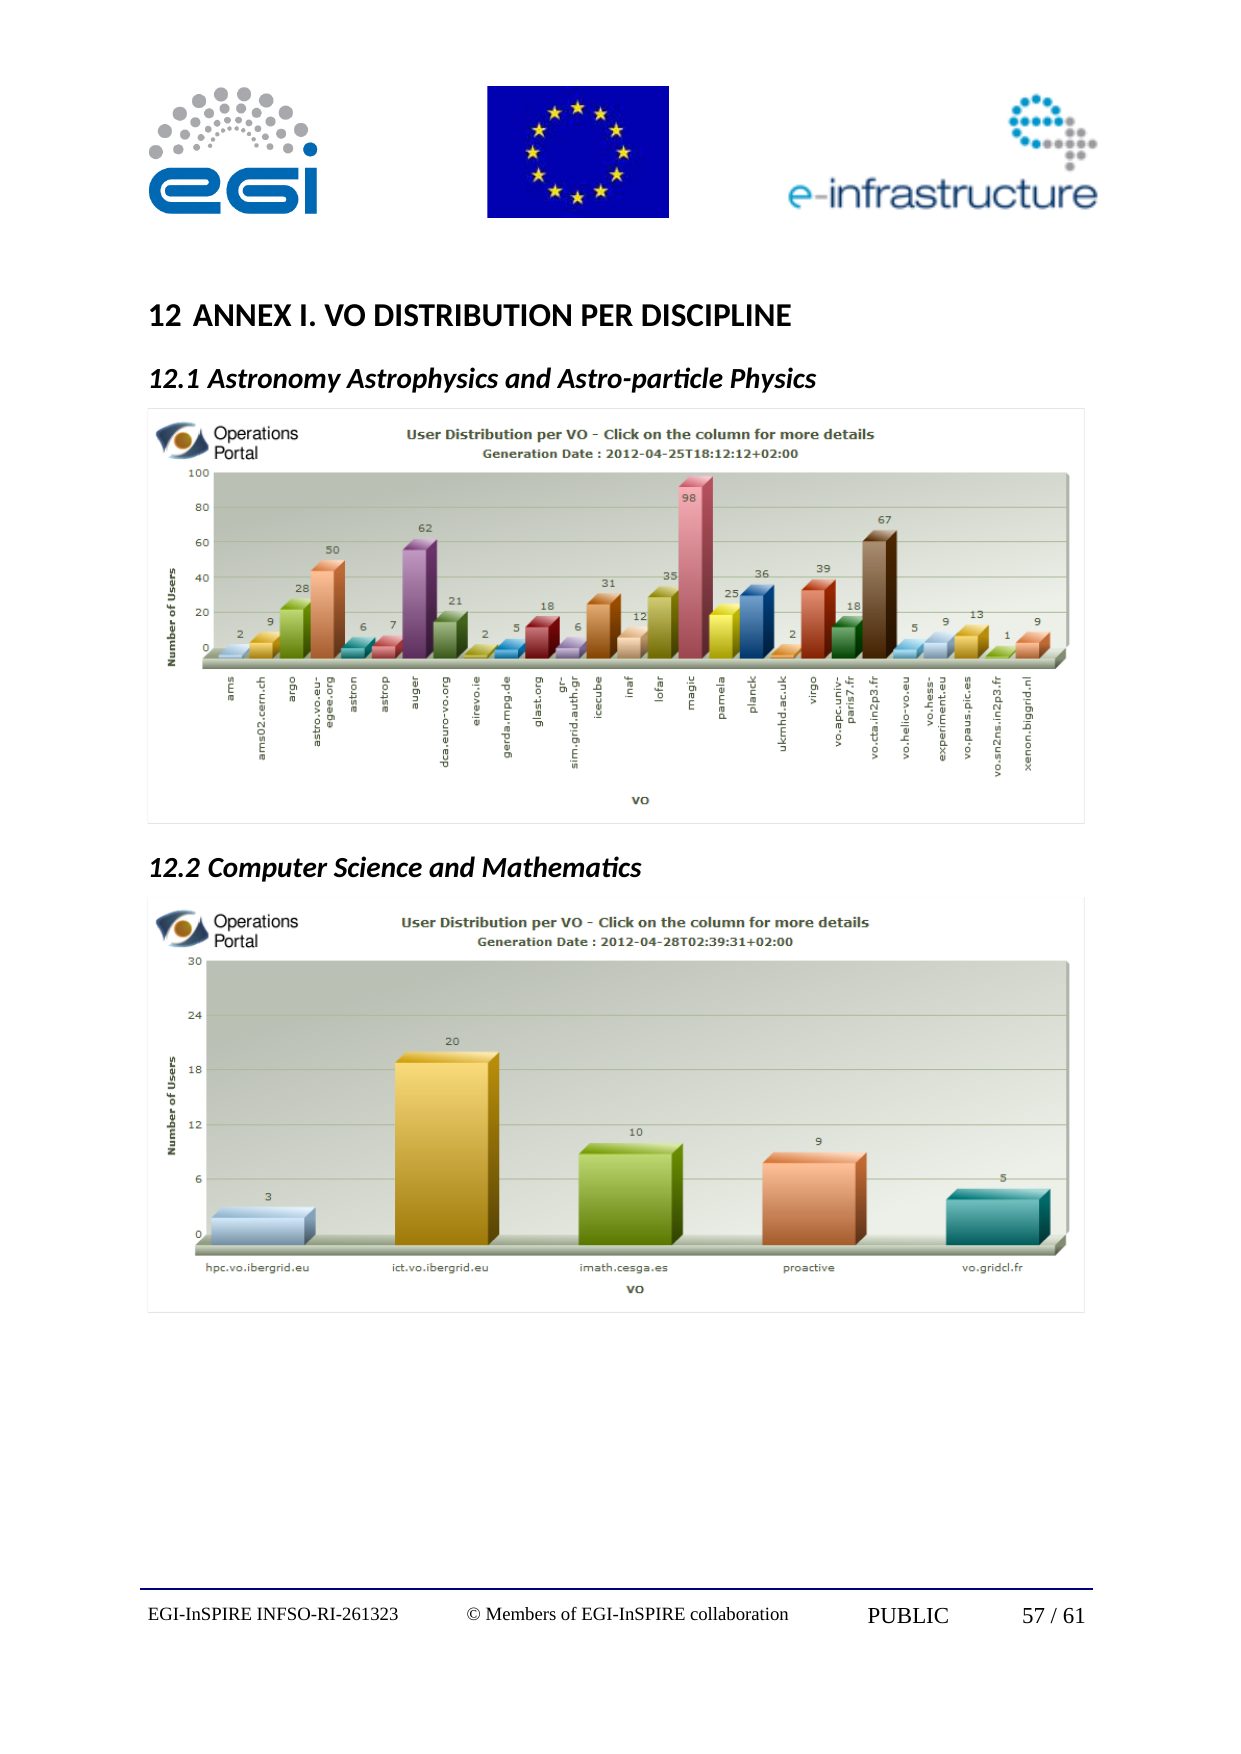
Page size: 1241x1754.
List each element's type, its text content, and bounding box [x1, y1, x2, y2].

subtitle Astronomy Astrophysics and Astro-particle Physics [148, 360, 1092, 396]
subtitle Annex I. VO Distribution per discipline [148, 294, 1092, 335]
picture [147, 408, 1085, 824]
subtitle Computer Science and Mathematics [148, 849, 1092, 884]
picture [781, 86, 1106, 218]
picture [147, 86, 319, 216]
picture [147, 897, 1085, 1313]
picture [487, 86, 669, 218]
